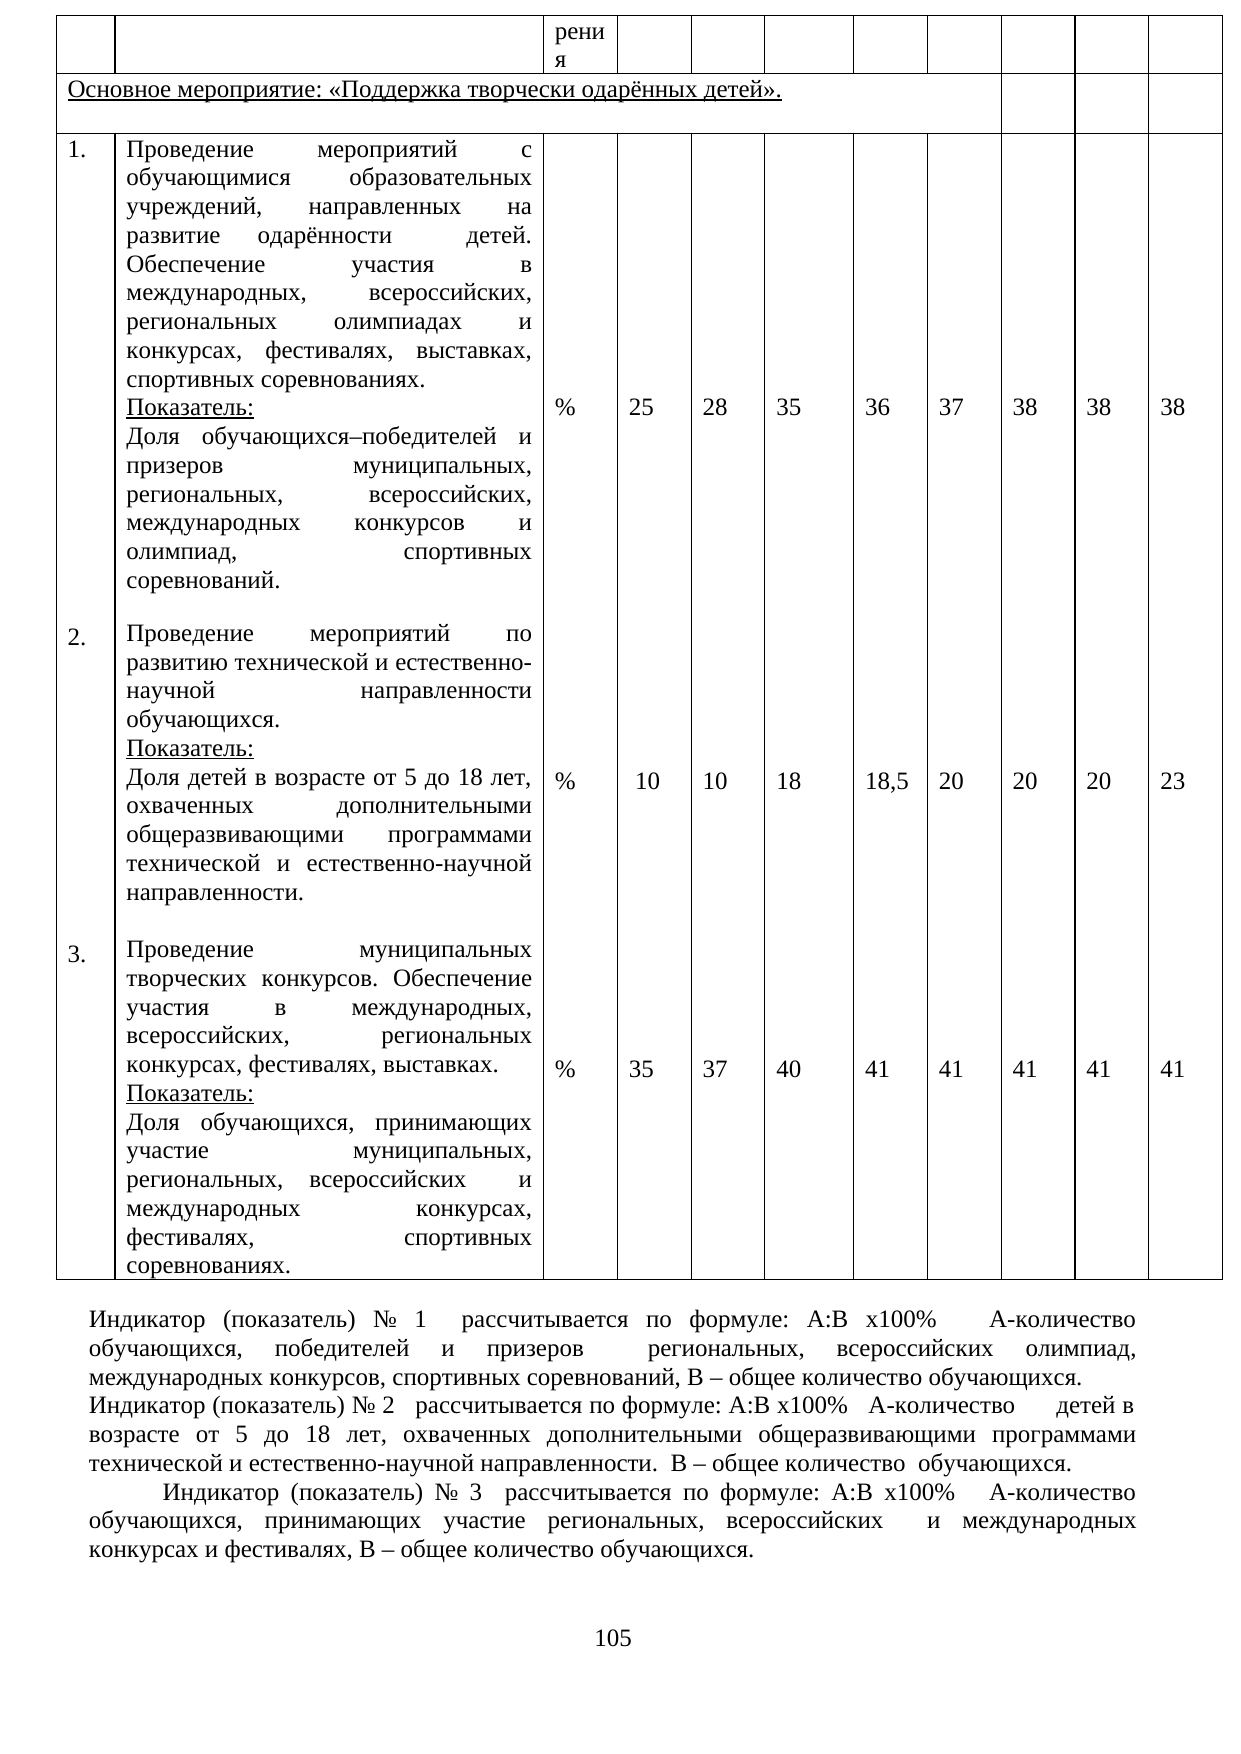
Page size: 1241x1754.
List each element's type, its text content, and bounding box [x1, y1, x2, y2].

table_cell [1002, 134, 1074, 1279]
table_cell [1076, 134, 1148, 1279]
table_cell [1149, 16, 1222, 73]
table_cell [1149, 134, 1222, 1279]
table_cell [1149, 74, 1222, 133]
text Индикатор (показатель) № 3 рассчитывается по формуле: А:В х100% А-количество обучающихся, принимающих участие региональных, всероссийских и международных конкурсах и фестивалях, В – общее количество обучающихся. [89, 1477, 1137, 1563]
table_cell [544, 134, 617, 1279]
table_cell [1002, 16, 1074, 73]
list Индикатор (показатель) № 2 рассчитывается по формуле: А:В х100% А-количество детей в возрасте от 5 до 18 лет, охваченных дополнительными общеразвивающими программами технической и естественно-научной направленности. В – общее количество обучающихся. [89, 1390, 1137, 1477]
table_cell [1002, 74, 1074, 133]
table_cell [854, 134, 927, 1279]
text Индикатор (показатель) № 1 рассчитывается по формуле: А:В х100% А-количество обучающихся, победителей и призеров региональных, всероссийских олимпиад, международных конкурсов, спортивных соревнований, В – общее количество обучающихся. [89, 1304, 1137, 1390]
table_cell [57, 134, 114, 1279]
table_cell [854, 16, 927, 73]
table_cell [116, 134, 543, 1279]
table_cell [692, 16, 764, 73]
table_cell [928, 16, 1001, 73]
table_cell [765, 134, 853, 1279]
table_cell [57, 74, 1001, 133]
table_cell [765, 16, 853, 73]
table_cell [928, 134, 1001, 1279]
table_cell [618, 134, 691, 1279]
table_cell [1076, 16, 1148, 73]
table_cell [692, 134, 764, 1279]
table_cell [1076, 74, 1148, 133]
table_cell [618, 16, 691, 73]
